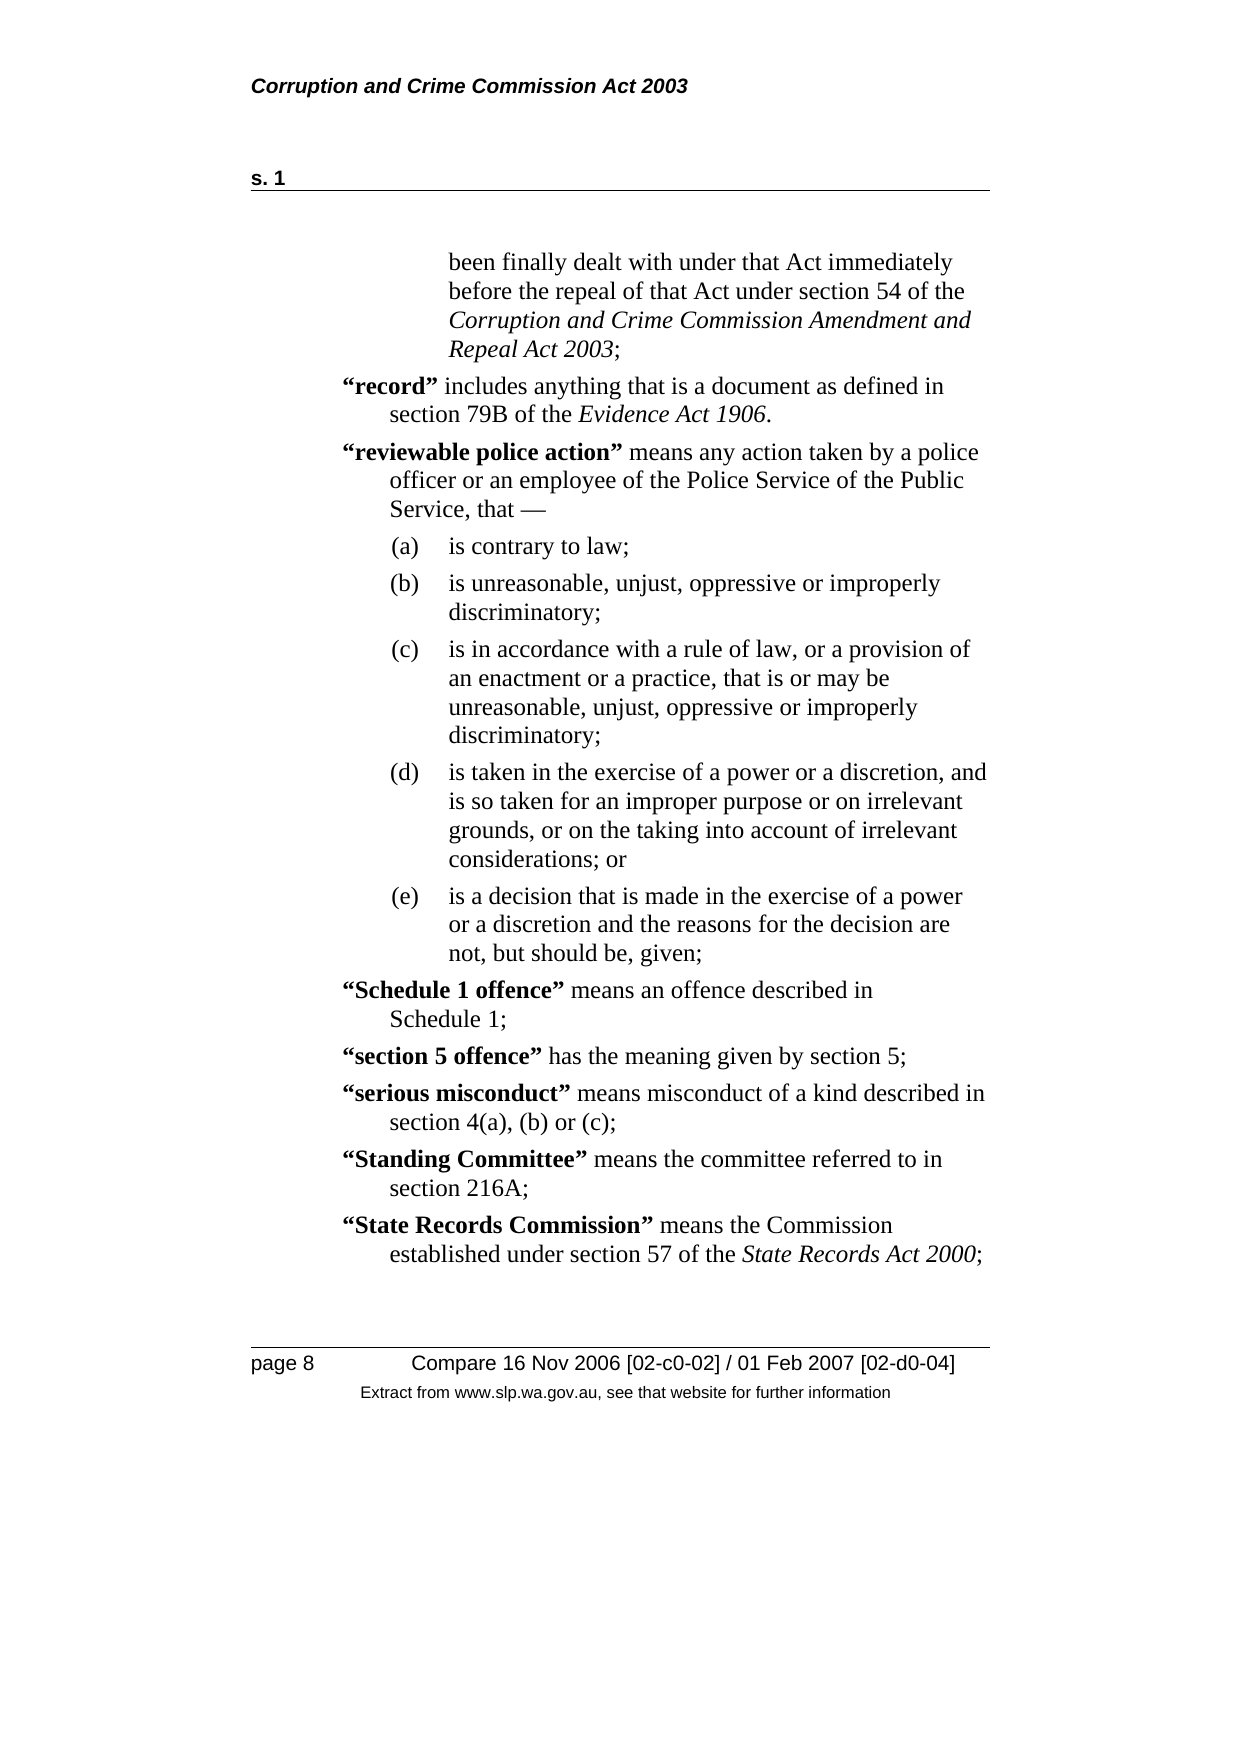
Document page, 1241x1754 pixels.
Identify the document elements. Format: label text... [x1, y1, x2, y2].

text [251, 247, 990, 362]
text “reviewable police action” means any action taken by a police officer or an employee of the Police Service of the Public Service, that — [251, 437, 990, 523]
text “section 5 offence” has the meaning given by section 5; [251, 1041, 990, 1070]
text (e) is a decision that is made in the exercise of a power or a discretion and the reasons for the decision are not, but should be, given; [251, 881, 990, 967]
text (b) is unreasonable, unjust, oppressive or improperly discriminatory; [251, 568, 990, 626]
text “Standing Committee” means the committee referred to in section 216A; [251, 1144, 990, 1202]
text (d) is taken in the exercise of a power or a discretion, and is so taken for an improper purpose or on irrelevant grounds, or on the taking into account of irrelevant considerations; or [251, 757, 990, 872]
text (a) is contrary to law; [251, 531, 990, 560]
text “record” includes anything that is a document as defined in section 79B of the Evidence Act 1906. [251, 371, 990, 428]
text “Schedule 1 offence” means an offence described in Schedule 1; [251, 975, 990, 1033]
text “serious misconduct” means misconduct of a kind described in section 4(a), (b) or (c); [251, 1078, 990, 1136]
text (c) is in accordance with a rule of law, or a provision of an enactment or a practice, that is or may be unreasonable, unjust, oppressive or improperly discriminatory; [251, 634, 990, 749]
text “State Records Commission” means the Commission established under section 57 of the State Records Act 2000; [251, 1210, 990, 1267]
